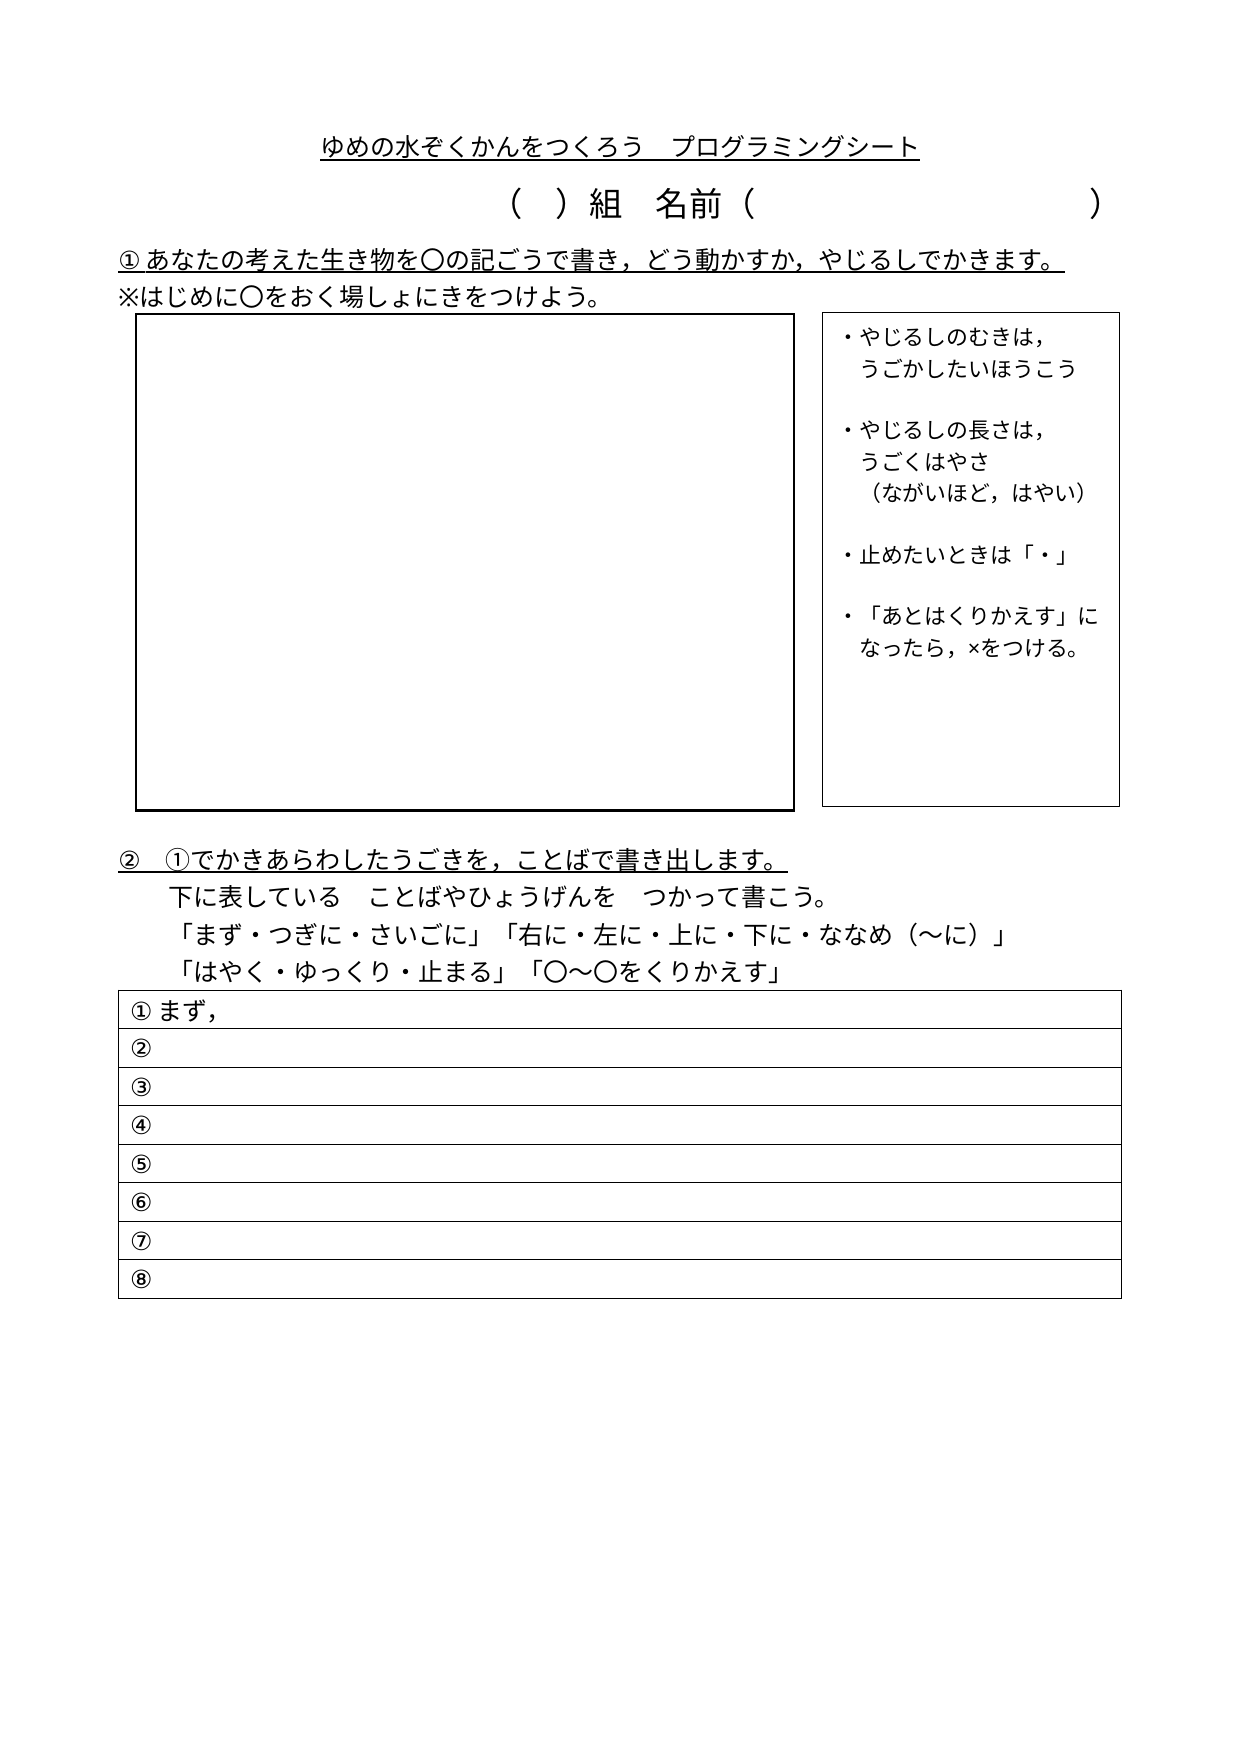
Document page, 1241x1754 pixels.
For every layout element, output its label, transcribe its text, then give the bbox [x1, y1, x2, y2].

table_cell ⑥ [119, 1183, 1121, 1221]
text 「まず・つぎに・さいごに」「右に・左に・上に・下に・ななめ（～に）」 [118, 914, 1122, 952]
text 下に表している ことばやひょうげんを つかって書こう。 [118, 877, 1122, 914]
text ①あなたの考えた生き物を〇の記ごうで書き，どう動かすか，やじるしでかきます。 [118, 239, 1122, 277]
table_cell ⑤ [119, 1145, 1121, 1182]
table_header ①まず， [119, 991, 1121, 1028]
table_cell ⑧ [119, 1260, 1121, 1298]
text 「はやく・ゆっくり・止まる」「〇～〇をくりかえす」 [118, 952, 1122, 989]
text ② ①でかきあらわしたうごきを，ことばで書き出します。 [118, 839, 1122, 877]
text （ ）組 名前（ ） [118, 164, 1122, 239]
text ※はじめに〇をおく場しょにきをつけよう。 [118, 277, 1122, 314]
table_cell ② [119, 1029, 1121, 1067]
table_cell ④ [119, 1106, 1121, 1144]
text ゆめの水ぞくかんをつくろう プログラミングシート [118, 127, 1122, 164]
table_cell ③ [119, 1068, 1121, 1105]
table_cell ⑦ [119, 1222, 1121, 1259]
